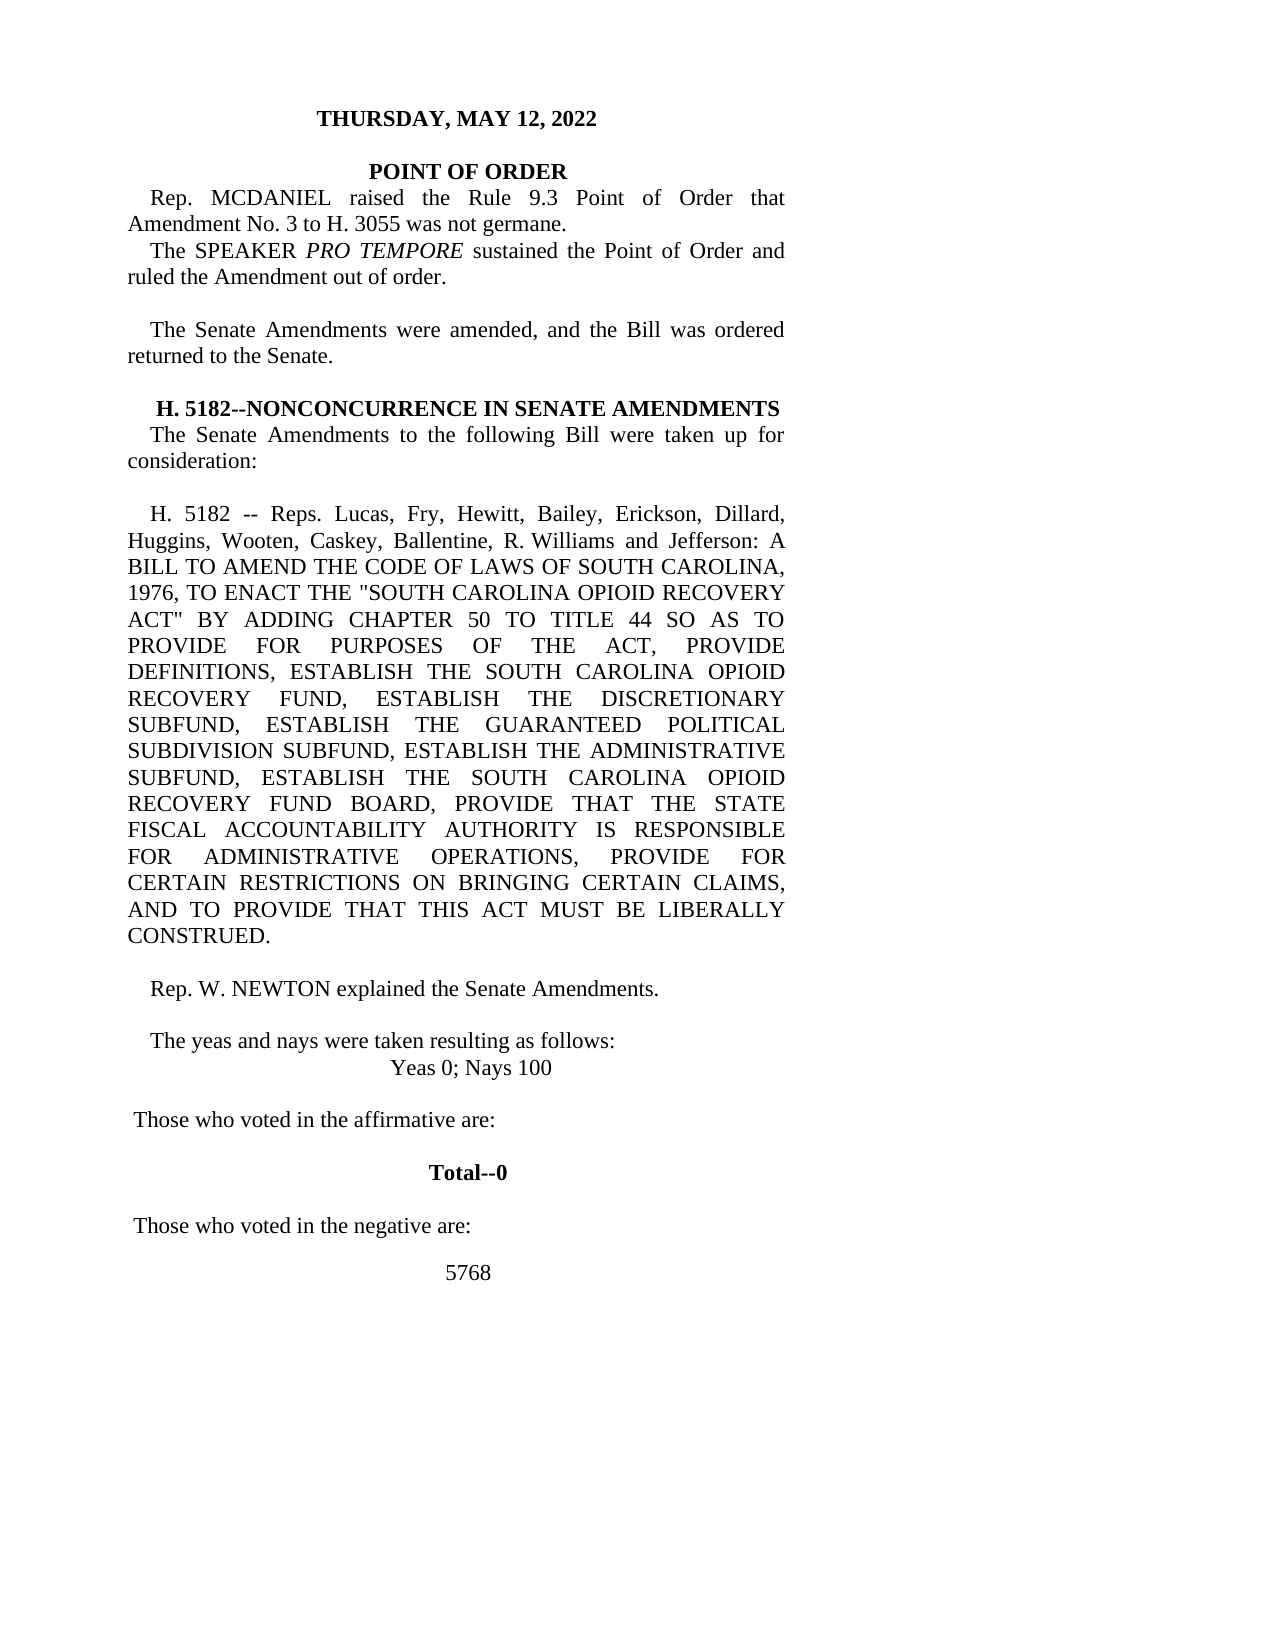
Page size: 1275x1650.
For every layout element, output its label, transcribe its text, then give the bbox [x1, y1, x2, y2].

text H. 5182 -- Reps. Lucas, Fry, Hewitt, Bailey, Erickson, Dillard, Huggins, Wooten, Caskey, Ballentine, R. Williams and Jefferson: A BILL TO AMEND THE CODE OF LAWS OF SOUTH CAROLINA, 1976, TO ENACT THE "SOUTH CAROLINA OPIOID RECOVERY ACT" BY ADDING CHAPTER 50 TO TITLE 44 SO AS TO PROVIDE FOR PURPOSES OF THE ACT, PROVIDE DEFINITIONS, ESTABLISH THE SOUTH CAROLINA OPIOID RECOVERY FUND, ESTABLISH THE DISCRETIONARY SUBFUND, ESTABLISH THE GUARANTEED POLITICAL SUBDIVISION SUBFUND, ESTABLISH THE ADMINISTRATIVE SUBFUND, ESTABLISH THE SOUTH CAROLINA OPIOID RECOVERY FUND BOARD, PROVIDE THAT THE STATE FISCAL ACCOUNTABILITY AUTHORITY IS RESPONSIBLE FOR ADMINISTRATIVE OPERATIONS, PROVIDE FOR CERTAIN RESTRICTIONS ON BRINGING CERTAIN CLAIMS, AND TO PROVIDE THAT THIS ACT MUST BE LIBERALLY CONSTRUED. [127, 500, 786, 948]
text Total--0 [127, 1159, 786, 1186]
text The Senate Amendments to the following Bill were taken up for consideration: [127, 421, 786, 474]
text The SPEAKER PRO TEMPORE sustained the Point of Order and ruled the Amendment out of order. [127, 237, 786, 289]
text Rep. W. NEWTON explained the Senate Amendments. [127, 975, 786, 1001]
text H. 5182--NONCONCURRENCE IN SENATE AMENDMENTS [127, 395, 786, 421]
text Yeas 0; Nays 100 [127, 1054, 786, 1080]
text The yeas and nays were taken resulting as follows: [127, 1027, 786, 1054]
text Those who voted in the affirmative are: [127, 1106, 786, 1133]
text Those who voted in the negative are: [127, 1212, 786, 1238]
text The Senate Amendments were amended, and the Bill was ordered returned to the Senate. [127, 316, 786, 368]
text POINT OF ORDER [127, 158, 786, 184]
text Rep. MCDANIEL raised the Rule 9.3 Point of Order that Amendment No. 3 to H. 3055 was not germane. [127, 184, 786, 237]
